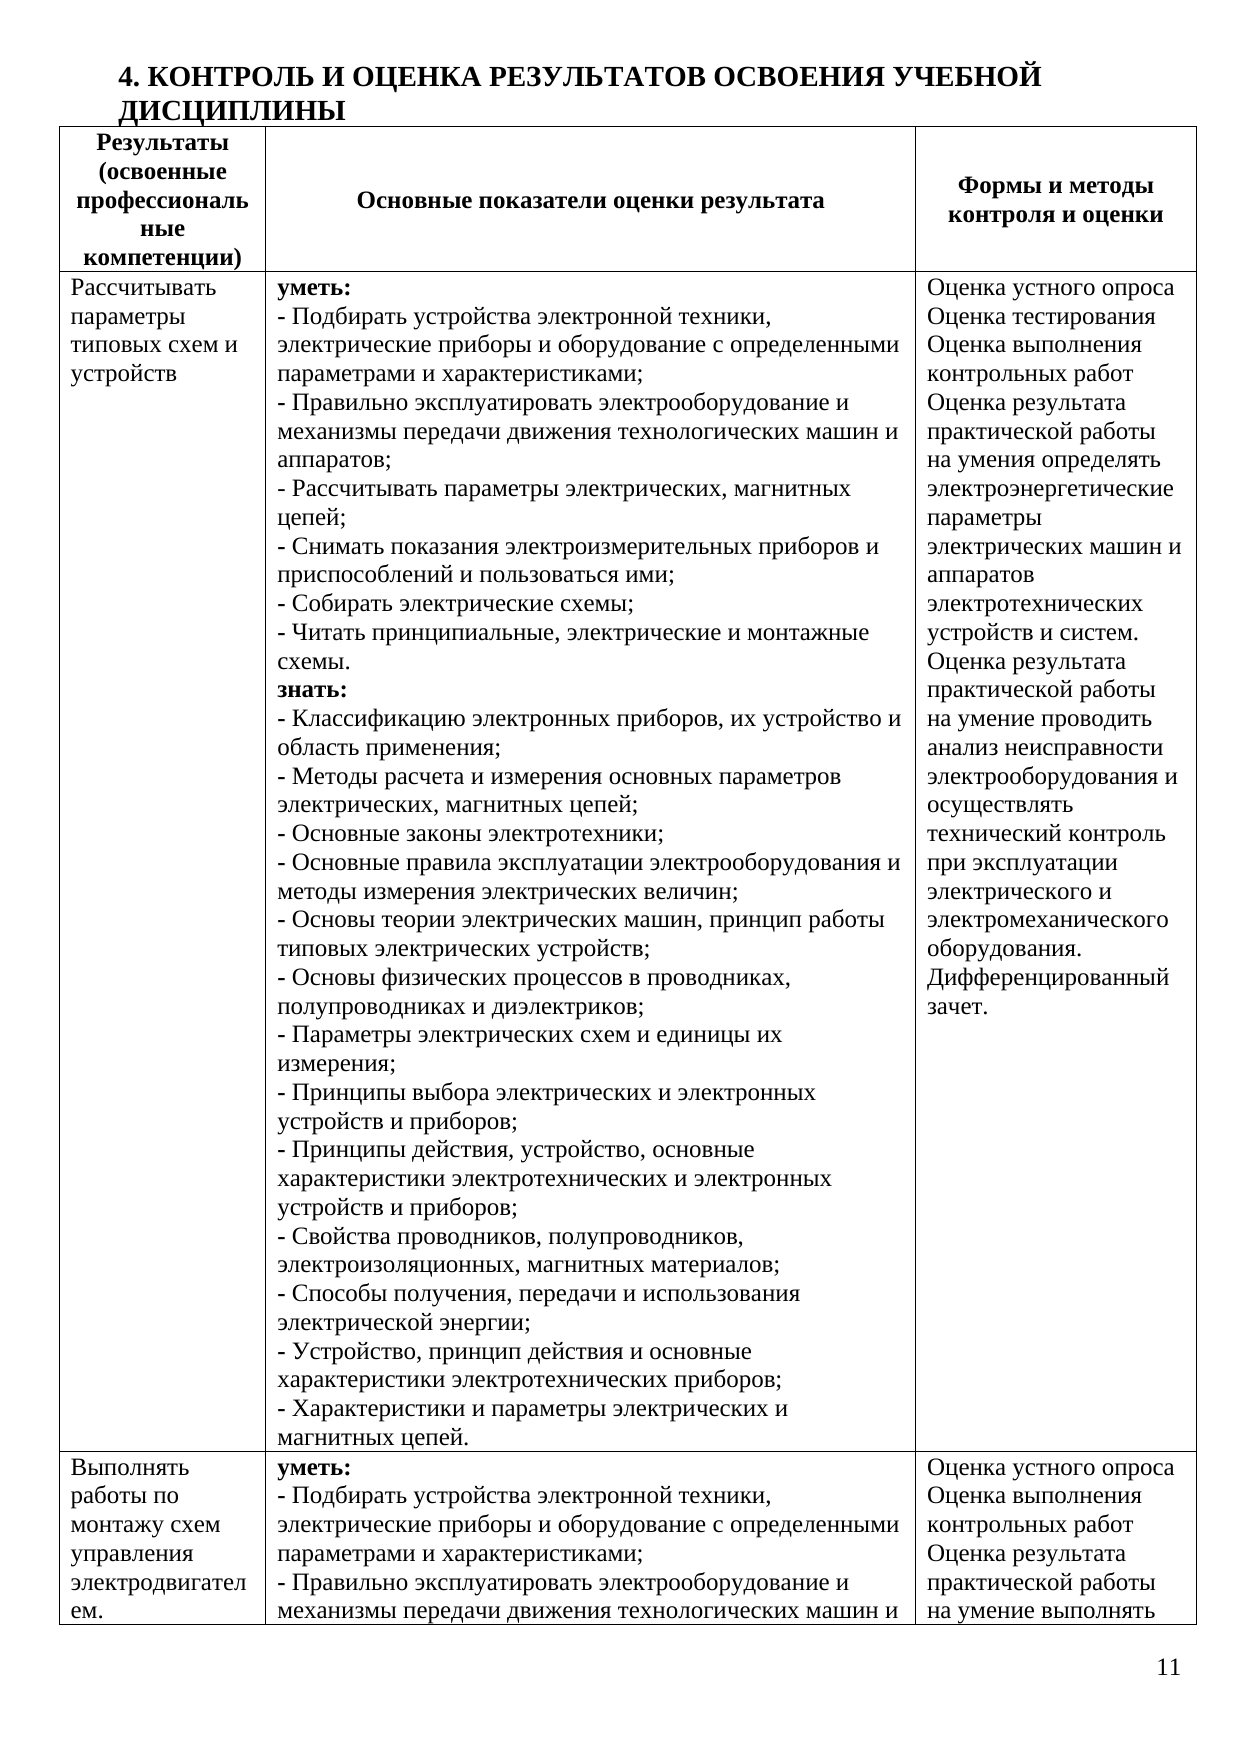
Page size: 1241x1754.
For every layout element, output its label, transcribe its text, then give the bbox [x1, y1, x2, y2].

subtitle 4. Контроль и оценка результатов освоения УЧЕБНОЙ Дисциплины [118, 59, 1181, 126]
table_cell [266, 1452, 915, 1624]
table_header Результаты (освоенные профессиональные компетенции) [60, 127, 265, 271]
table_header Формы и методы контроля и оценки [916, 127, 1196, 271]
table_header Основные показатели оценки результата [266, 127, 915, 271]
table_cell Рассчитывать параметры типовых схем и устройств [60, 272, 265, 1451]
table_cell Оценка устного опроса Оценка тестирования Оценка выполнения контрольных работ Оценка результата практической работы на умения определять электроэнергетические параметры электрических машин и аппаратов электротехнических устройств и систем. Оценка результата практической работы на умение проводить анализ неисправности электрооборудования и осуществлять технический контроль при эксплуатации электрического и электромеханического оборудования. Дифференцированный зачет. [916, 272, 1196, 1451]
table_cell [60, 1452, 265, 1624]
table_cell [916, 1452, 1196, 1624]
